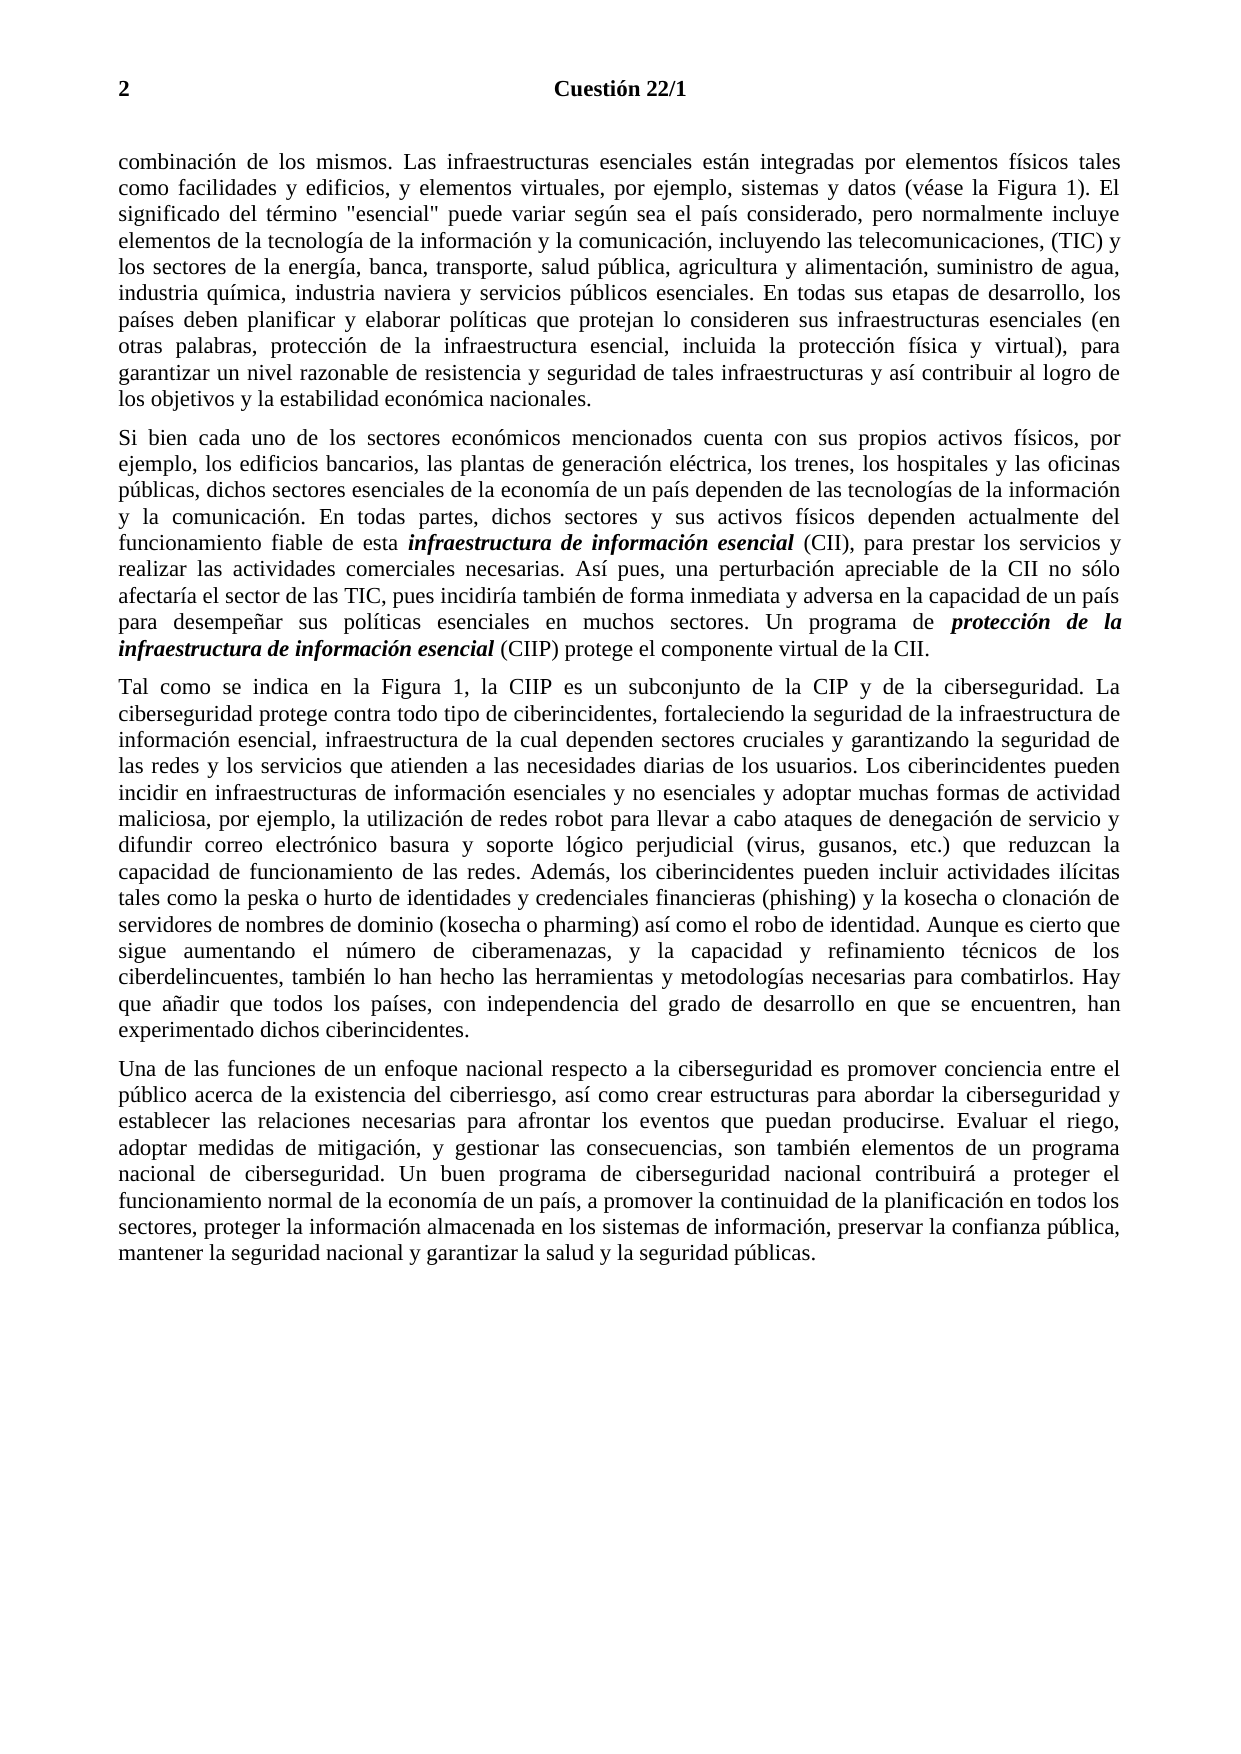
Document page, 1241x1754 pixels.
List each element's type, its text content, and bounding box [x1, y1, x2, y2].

title Una de las funciones de un enfoque nacional respecto a la ciberseguridad es promover conciencia entre el público acerca de la existencia del ciberriesgo, así como crear estructuras para abordar la ciberseguridad y establecer las relaciones necesarias para afrontar los eventos que puedan producirse. Evaluar el riego, adoptar medidas de mitigación, y gestionar las consecuencias, son también elementos de un programa nacional de ciberseguridad. Un buen programa de ciberseguridad nacional contribuirá a proteger el funcionamiento normal de la economía de un país, a promover la continuidad de la planificación en todos los sectores, proteger la información almacenada en los sistemas de información, preservar la confianza pública, mantener la seguridad nacional y garantizar la salud y la seguridad públicas. [118, 1055, 1122, 1266]
title Si bien cada uno de los sectores económicos mencionados cuenta con sus propios activos físicos, por ejemplo, los edificios bancarios, las plantas de generación eléctrica, los trenes, los hospitales y las oficinas públicas, dichos sectores esenciales de la economía de un país dependen de las tecnologías de la información y la comunicación. En todas partes, dichos sectores y sus activos físicos dependen actualmente del funcionamiento fiable de esta infraestructura de información esencial (CII), para prestar los servicios y realizar las actividades comerciales necesarias. Así pues, una perturbación apreciable de la CII no sólo afectaría el sector de las TIC, pues incidiría también de forma inmediata y adversa en la capacidad de un país para desempeñar sus políticas esenciales en muchos sectores. Un programa de protección de la infraestructura de información esencial (CIIP) protege el componente virtual de la CII. [118, 424, 1122, 661]
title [118, 148, 1122, 411]
title Tal como se indica en la Figura 1, la CIIP es un subconjunto de la CIP y de la ciberseguridad. La ciberseguridad protege contra todo tipo de ciberincidentes, fortaleciendo la seguridad de la infraestructura de información esencial, infraestructura de la cual dependen sectores cruciales y garantizando la seguridad de las redes y los servicios que atienden a las necesidades diarias de los usuarios. Los ciberincidentes pueden incidir en infraestructuras de información esenciales y no esenciales y adoptar muchas formas de actividad maliciosa, por ejemplo, la utilización de redes robot para llevar a cabo ataques de denegación de servicio y difundir correo electrónico basura y soporte lógico perjudicial (virus, gusanos, etc.) que reduzcan la capacidad de funcionamiento de las redes. Además, los ciberincidentes pueden incluir actividades ilícitas tales como la peska o hurto de identidades y credenciales financieras (phishing) y la kosecha o clonación de servidores de nombres de dominio (kosecha o pharming) así como el robo de identidad. Aunque es cierto que sigue aumentando el número de ciberamenazas, y la capacidad y refinamiento técnicos de los ciberdelincuentes, también lo han hecho las herramientas y metodologías necesarias para combatirlos. Hay que añadir que todos los países, con independencia del grado de desarrollo en que se encuentren, han experimentado dichos ciberincidentes. [118, 673, 1122, 1042]
